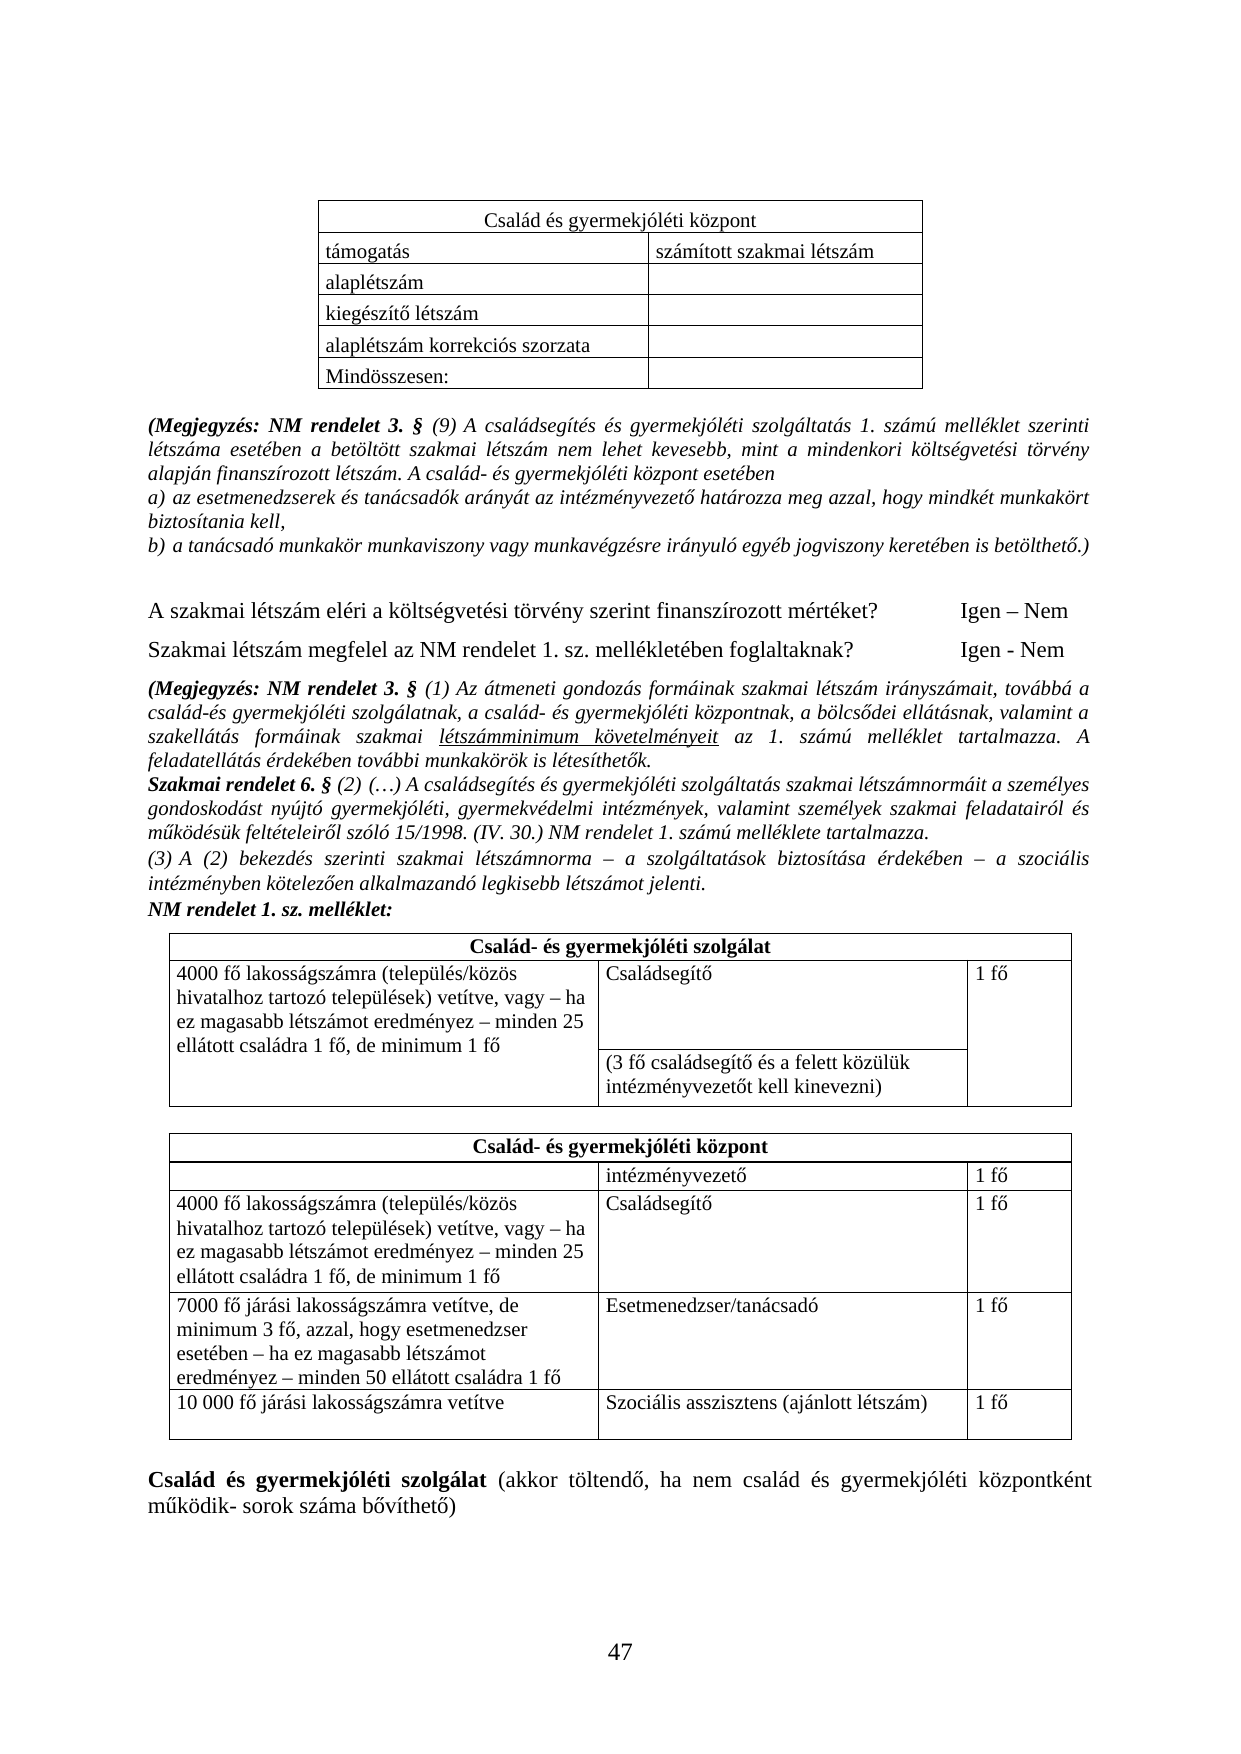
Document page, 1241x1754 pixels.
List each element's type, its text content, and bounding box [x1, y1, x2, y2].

table_cell 1 fő [968, 961, 1071, 1106]
text Szakmai létszám megfelel az NM rendelet 1. sz. mellékletében foglaltaknak? Igen - Nem [148, 636, 1092, 663]
table_cell alaplétszám korrekciós szorzata [319, 326, 648, 357]
table_cell 1 fő [968, 1191, 1071, 1292]
table_cell [649, 326, 922, 357]
table_cell számított szakmai létszám [649, 233, 922, 263]
text (Megjegyzés: NM rendelet 3. § (1) Az átmeneti gondozás formáinak szakmai létszám irányszámait, továbbá a család-és gyermekjóléti szolgálatnak, a család- és gyermekjóléti központnak, a bölcsődei ellátásnak, valamint a szakellátás formáinak szakmai létszámminimum követelményeit az 1. számú melléklet tartalmazza. A feladatellátás érdekében további munkakörök is létesíthetők. [148, 676, 1092, 772]
text a) az esetmenedzserek és tanácsadók arányát az intézményvezető határozza meg azzal, hogy mindkét munkakört biztosítania kell, [148, 485, 1092, 533]
table_cell [170, 1163, 598, 1190]
table_cell [649, 295, 922, 325]
table_cell 1 fő [968, 1163, 1071, 1190]
table_cell intézményvezető [599, 1163, 967, 1190]
text Család és gyermekjóléti szolgálat (akkor töltendő, ha nem család és gyermekjóléti központként működik- sorok száma bővíthető) [148, 1466, 1092, 1518]
table_cell 7000 fő járási lakosságszámra vetítve, de minimum 3 fő, azzal, hogy esetmenedzser esetében – ha ez magasabb létszámot eredményez – minden 50 ellátott családra 1 fő [170, 1293, 598, 1389]
text Szakmai rendelet 6. § (2) (…) A családsegítés és gyermekjóléti szolgáltatás szakmai létszámnormáit a személyes gondoskodást nyújtó gyermekjóléti, gyermekvédelmi intézmények, valamint személyek szakmai feladatairól és működésük feltételeiről szóló 15/1998. (IV. 30.) NM rendelet 1. számú melléklete tartalmazza. [148, 772, 1092, 844]
table_cell támogatás [319, 233, 648, 263]
table_cell Mindösszesen: [319, 358, 648, 388]
table_cell (3 fő családsegítő és a felett közülük intézményvezetőt kell kinevezni) [599, 1050, 967, 1106]
table_cell 1 fő [968, 1390, 1071, 1438]
table_cell Családsegítő [599, 1191, 967, 1292]
table_cell 1 fő [968, 1293, 1071, 1389]
text b) a tanácsadó munkakör munkaviszony vagy munkavégzésre irányuló egyéb jogviszony keretében is betölthető.) [148, 533, 1092, 557]
table_cell [649, 358, 922, 388]
table_cell Esetmenedzser/tanácsadó [599, 1293, 967, 1389]
table_cell 10 000 fő járási lakosságszámra vetítve [170, 1390, 598, 1438]
table_cell 4000 fő lakosságszámra (település/közös hivatalhoz tartozó települések) vetítve, vagy – ha ez magasabb létszámot eredményez – minden 25 ellátott családra 1 fő, de minimum 1 fő [170, 961, 598, 1106]
text (3) A (2) bekezdés szerinti szakmai létszámnorma – a szolgáltatások biztosítása érdekében – a szociális intézményben kötelezően alkalmazandó legkisebb létszámot jelenti. [148, 846, 1092, 894]
table_cell 4000 fő lakosságszámra (település/közös hivatalhoz tartozó települések) vetítve, vagy – ha ez magasabb létszámot eredményez – minden 25 ellátott családra 1 fő, de minimum 1 fő [170, 1191, 598, 1292]
table_cell [649, 264, 922, 294]
table_cell Családsegítő [599, 961, 967, 1049]
text NM rendelet 1. sz. melléklet: [148, 897, 1092, 921]
table_header Család- és gyermekjóléti szolgálat [170, 934, 1071, 959]
table_cell alaplétszám [319, 264, 648, 294]
table_header Család- és gyermekjóléti központ [170, 1134, 1071, 1161]
text (Megjegyzés: NM rendelet 3. § (9) A családsegítés és gyermekjóléti szolgáltatás 1. számú melléklet szerinti létszáma esetében a betöltött szakmai létszám nem lehet kevesebb, mint a mindenkori költségvetési törvény alapján finanszírozott létszám. A család- és gyermekjóléti központ esetében [148, 413, 1092, 485]
table_header Család és gyermekjóléti központ [319, 201, 922, 232]
table_cell Szociális asszisztens (ajánlott létszám) [599, 1390, 967, 1438]
table_cell kiegészítő létszám [319, 295, 648, 325]
text A szakmai létszám eléri a költségvetési törvény szerint finanszírozott mértéket? Igen – Nem [148, 597, 1092, 623]
